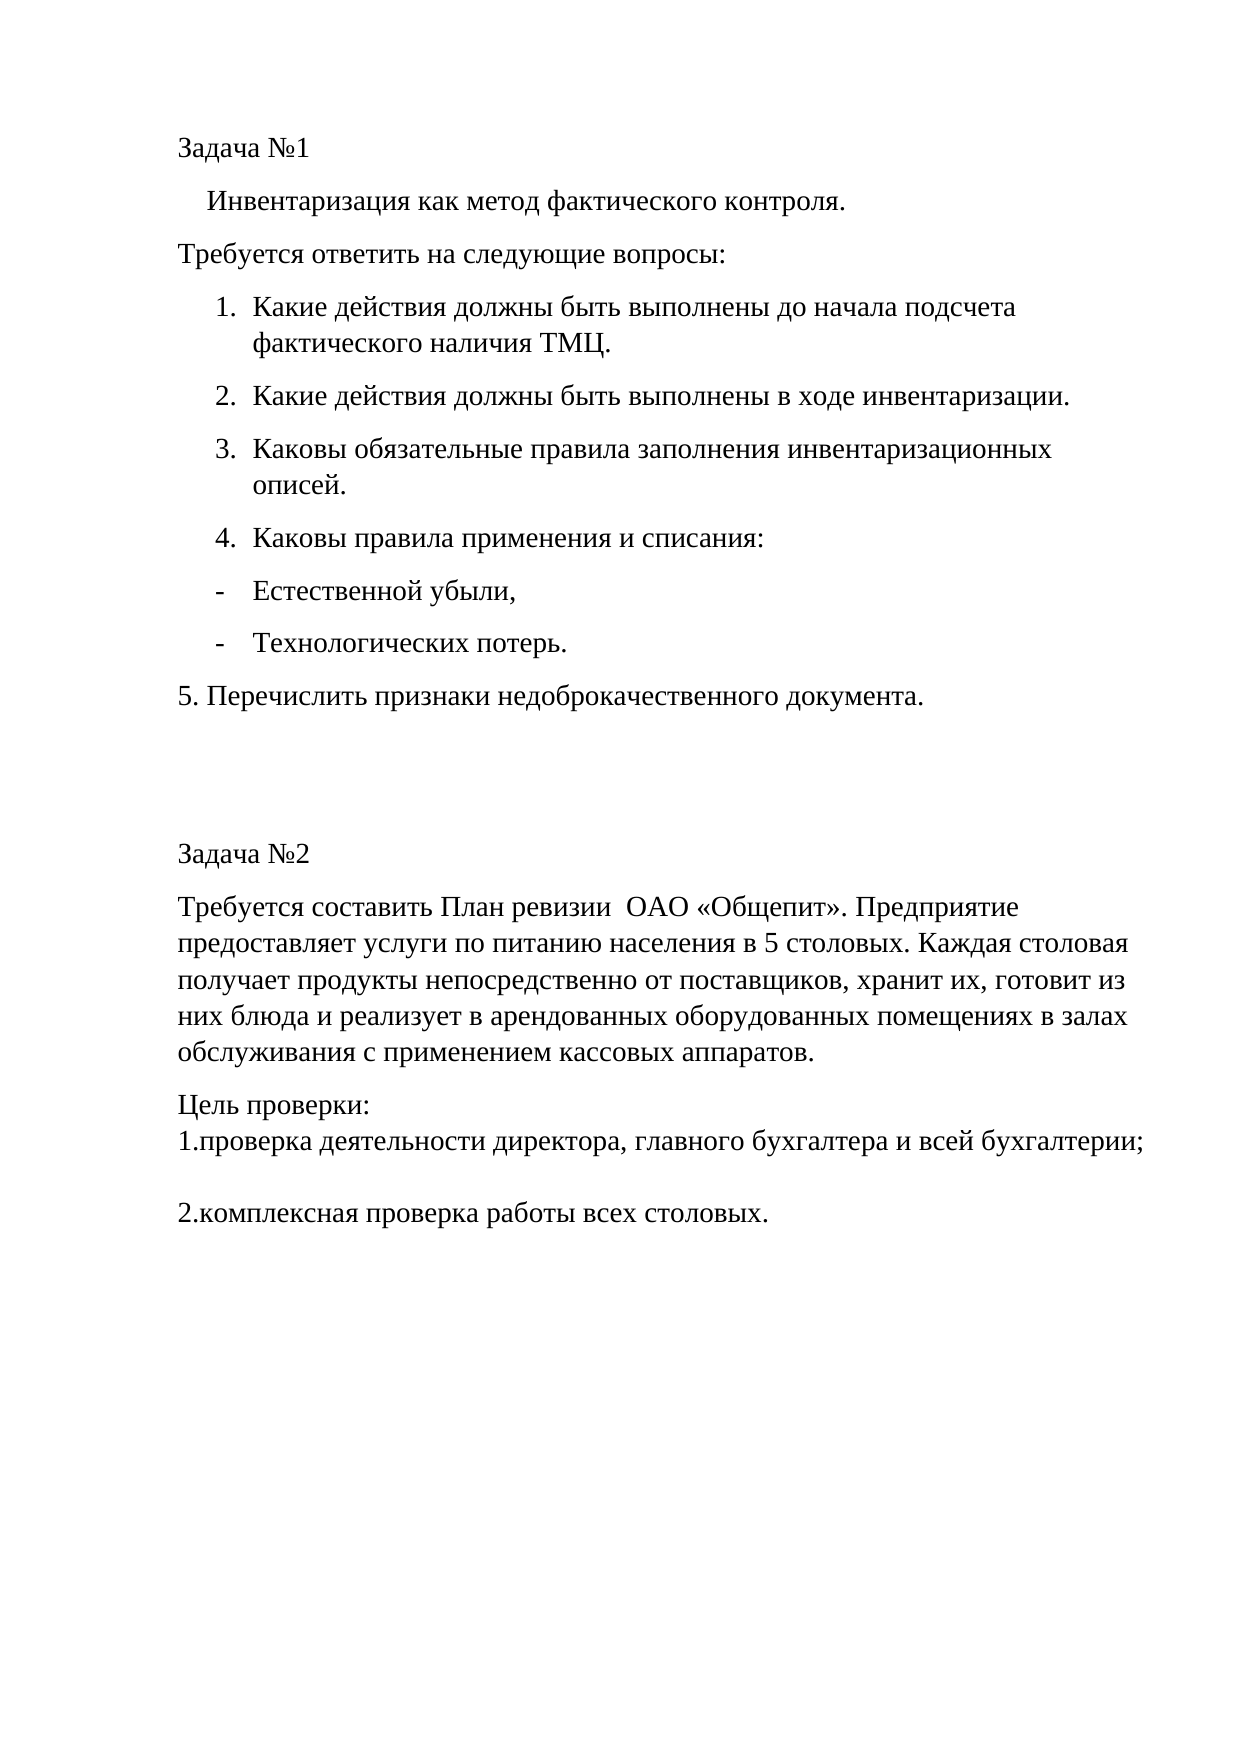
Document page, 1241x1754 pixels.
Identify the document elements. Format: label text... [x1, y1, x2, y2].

list Каковы правила применения и списания: [215, 520, 1152, 553]
text 5. Перечислить признаки недоброкачественного документа. [177, 678, 1152, 712]
text Требуется ответить на следующие вопросы: [177, 236, 1152, 270]
text Задача №1 [177, 131, 1152, 164]
text Цель проверки: 1.проверка деятельности директора, главного бухгалтера и всей бухгалтерии; 2.комплексная проверка работы всех столовых. [177, 1087, 1152, 1229]
list Какие действия должны быть выполнены в ходе инвентаризации. [215, 378, 1152, 412]
list Естественной убыли, [215, 573, 1152, 606]
text Задача №2 [177, 837, 1152, 870]
list Каковы обязательные правила заполнения инвентаризационных описей. [215, 431, 1152, 501]
list Технологических потерь. [215, 625, 1152, 659]
text Инвентаризация как метод фактического контроля. [177, 183, 1152, 217]
list Какие действия должны быть выполнены до начала подсчета фактического наличия ТМЦ. [215, 289, 1152, 359]
text Требуется составить План ревизии ОАО «Общепит». Предприятие предоставляет услуги по питанию населения в 5 столовых. Каждая столовая получает продукты непосредственно от поставщиков, хранит их, готовит из них блюда и реализует в арендованных оборудованных помещениях в залах обслуживания с применением кассовых аппаратов. [177, 889, 1152, 1068]
